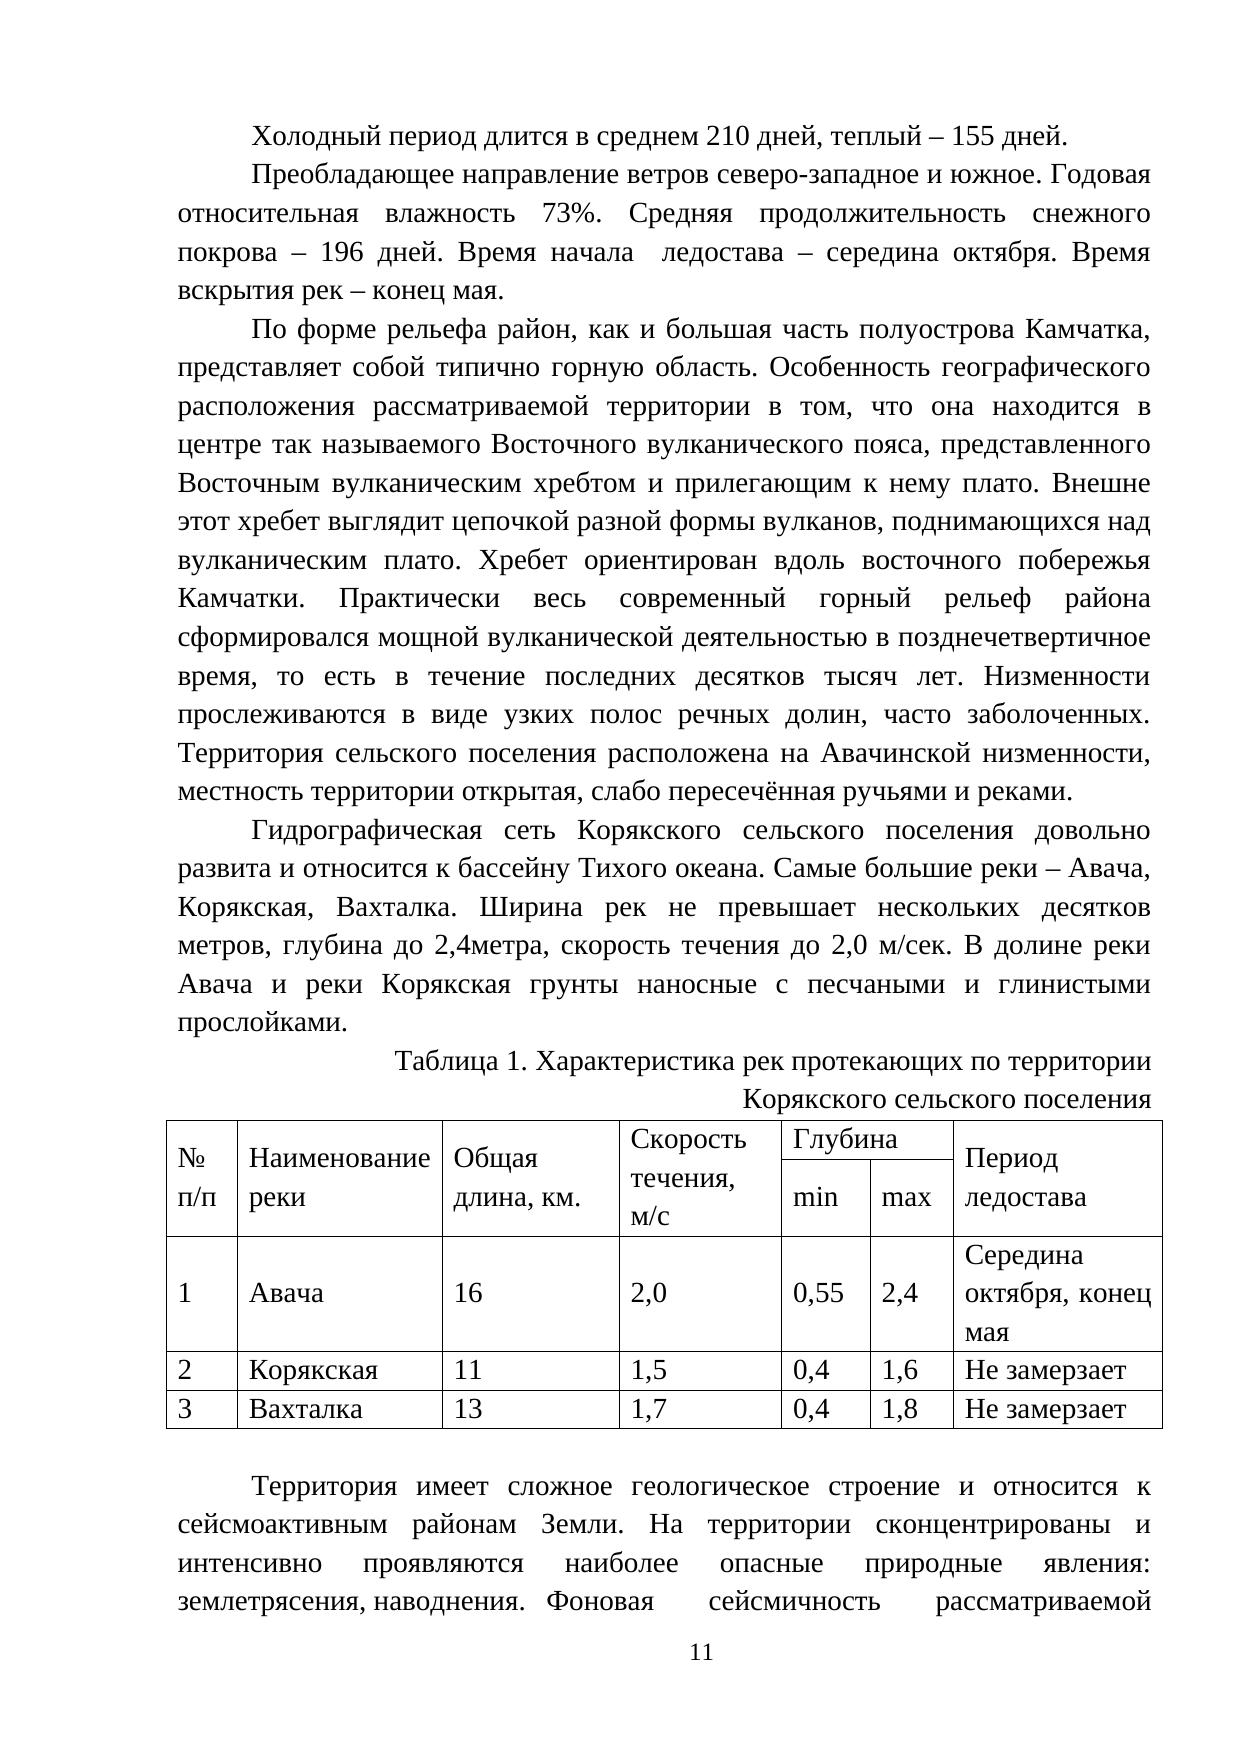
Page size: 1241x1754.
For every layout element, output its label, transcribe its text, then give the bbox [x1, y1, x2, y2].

text Таблица 1. Характеристика рек протекающих по территории Корякского сельского поселения [177, 1043, 1152, 1115]
table_cell Корякская [238, 1352, 442, 1390]
table_cell Вахталка [238, 1391, 442, 1428]
text По форме рельефа район, как и большая часть полуострова Камчатка, представляет собой типично горную область. Особенность географического расположения рассматриваемой территории в том, что она находится в центре так называемого Восточного вулканического пояса, представленного Восточным вулканическим хребтом и прилегающим к нему плато. Внешне этот хребет выглядит цепочкой разной формы вулканов, поднимающихся над вулканическим плато. Хребет ориентирован вдоль восточного побережья Камчатки. Практически весь современный горный рельеф района сформировался мощной вулканической деятельностью в позднечетвертичное время, то есть в течение последних десятков тысяч лет. Низменности прослеживаются в виде узких полос речных долин, часто заболоченных. Территория сельского поселения расположена на Авачинской низменности, местность территории открытая, слабо пересечённая ручьями и реками. [177, 311, 1152, 807]
table_cell Не замерзает [954, 1352, 1162, 1390]
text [177, 1468, 1152, 1617]
table_cell 1,7 [620, 1391, 781, 1428]
table_header Наименование реки [238, 1121, 442, 1236]
table_cell Авача [238, 1237, 442, 1351]
table_cell min [782, 1160, 870, 1236]
table_cell 1 [167, 1237, 237, 1351]
table_cell 1,6 [871, 1352, 953, 1390]
table_cell 0,55 [782, 1237, 870, 1351]
table_header № п/п [167, 1121, 237, 1236]
table_cell 2 [167, 1352, 237, 1390]
table_cell 2,4 [871, 1237, 953, 1351]
table_cell Середина октября, конец мая [954, 1237, 1162, 1351]
text Гидрографическая сеть Корякского сельского поселения довольно развита и относится к бассейну Тихого океана. Самые большие реки – Авача, Корякская, Вахталка. Ширина рек не превышает нескольких десятков метров, глубина до 2,4метра, скорость течения до 2,0 м/сек. В долине реки Авача и реки Корякская грунты наносные с песчаными и глинистыми прослойками. [177, 812, 1152, 1038]
table_cell max [871, 1160, 953, 1236]
table_cell 1,5 [620, 1352, 781, 1390]
table_header Скорость течения, м/с [620, 1121, 781, 1236]
text Преобладающее направление ветров северо-западное и южное. Годовая относительная влажность 73%. Средняя продолжительность снежного покрова – 196 дней. Время начала ледостава – середина октября. Время вскрытия рек – конец мая. [177, 157, 1152, 306]
table_cell 2,0 [620, 1237, 781, 1351]
table_cell 11 [443, 1352, 619, 1390]
table_header Период ледостава [954, 1121, 1162, 1236]
table_header Общая длина, км. [443, 1121, 619, 1236]
table_cell 3 [167, 1391, 237, 1428]
table_header Глубина [782, 1121, 953, 1159]
table_cell 16 [443, 1237, 619, 1351]
table_cell 1,8 [871, 1391, 953, 1428]
table_cell 0,4 [782, 1391, 870, 1428]
table_cell Не замерзает [954, 1391, 1162, 1428]
table_cell 13 [443, 1391, 619, 1428]
text Холодный период длится в среднем 210 дней, теплый – 155 дней. [177, 118, 1152, 152]
table_cell 0,4 [782, 1352, 870, 1390]
